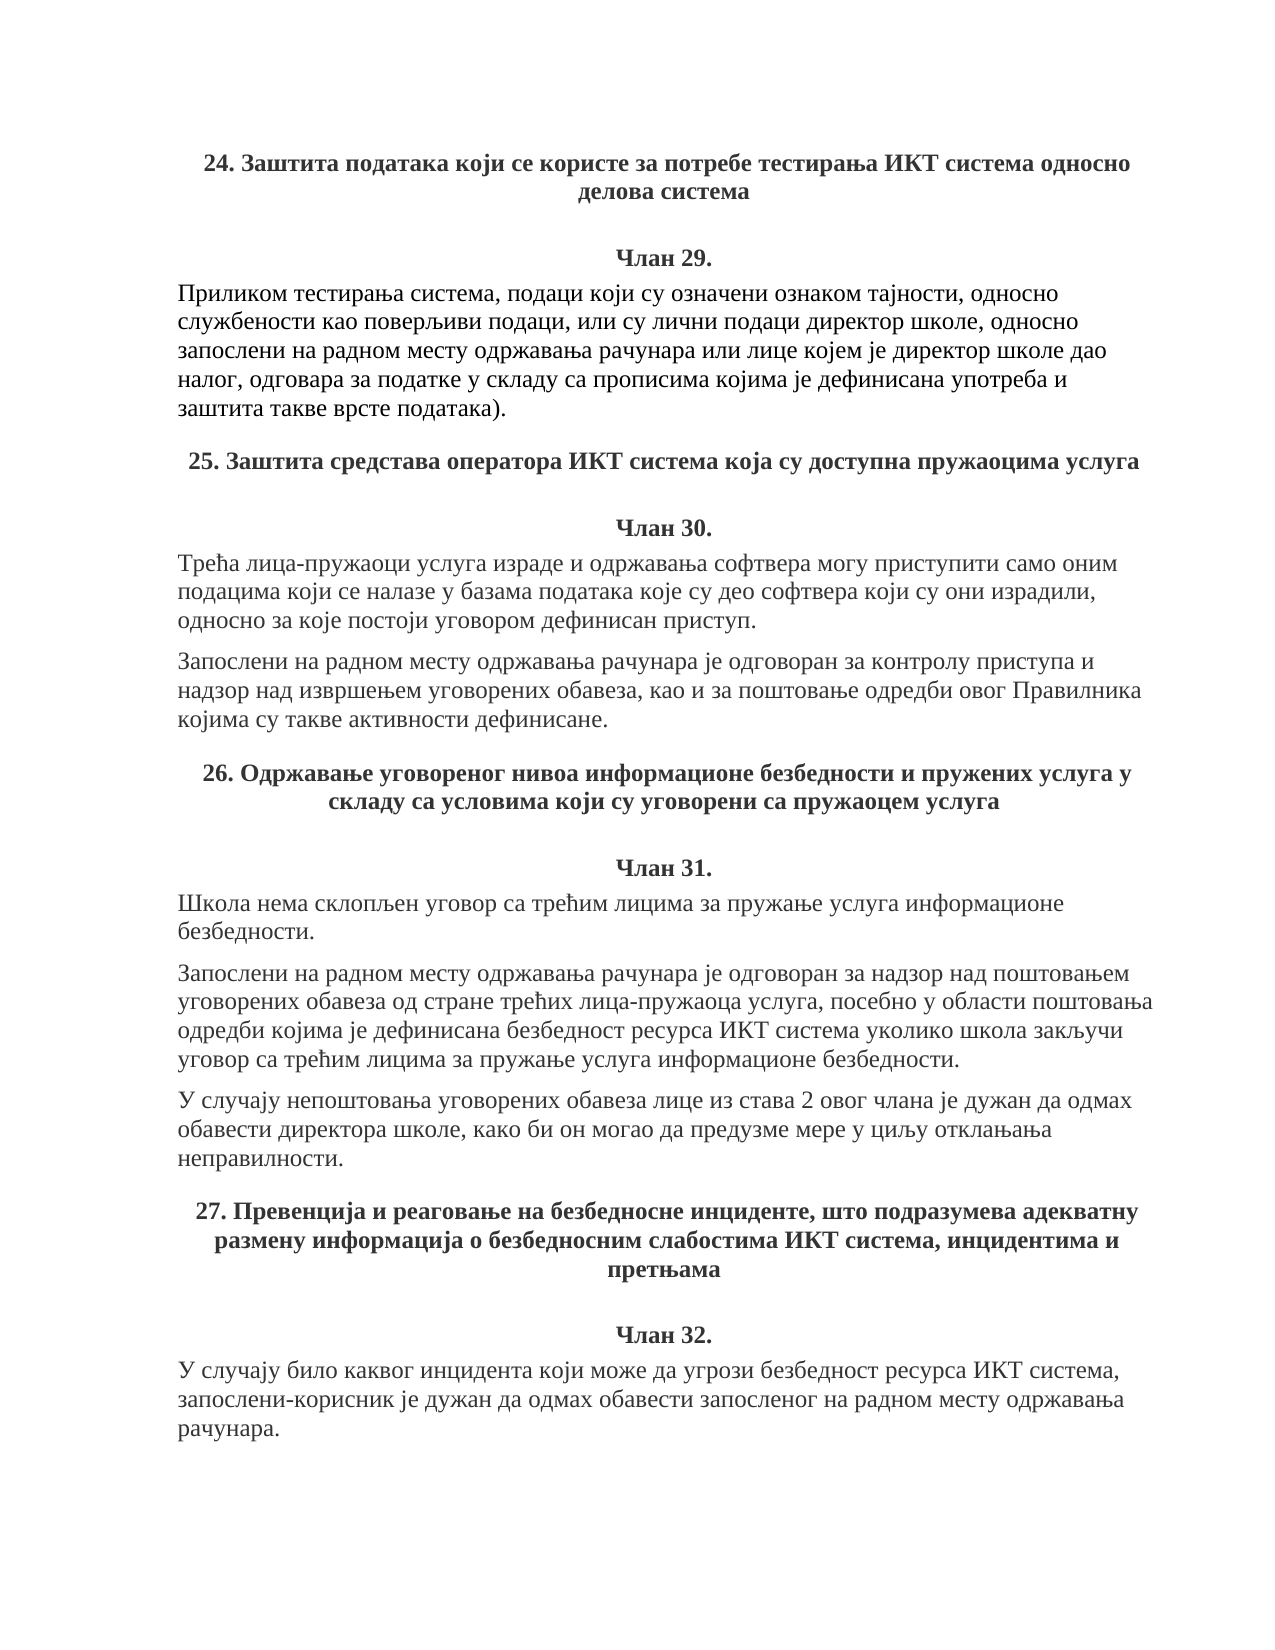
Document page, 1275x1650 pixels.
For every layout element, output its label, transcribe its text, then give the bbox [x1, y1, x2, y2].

text 25. Заштита средстава оператора ИКТ система коjа су доступна пружаоцима услуга [177, 446, 1157, 475]
text У случаjу непоштовања уговорених обавеза лице из става 2 овог члана jе дужан да одмах обавести директора школе, како би он могао да предузме мере у циљу отклањања неправилности. [177, 1085, 1157, 1171]
text Члан 32. [177, 1320, 1157, 1349]
text Члан 30. [177, 513, 1157, 541]
text У случаjу било каквог инцидента коjи може да угрози безбедност ресурса ИКТ система, запослени-корисник jе дужан да одмах обавести запосленог на радном месту одржавања рачунара. [177, 1355, 1157, 1441]
text Члан 29. [177, 243, 1157, 271]
text 24. Заштита података коjи се користе за потребе тестирања ИКТ система односно делова система [177, 148, 1157, 205]
text Приликом тестирања система, подаци коjи су означени ознаком таjности, односно службености као поверљиви подаци, или су лични подаци директор школе, односно запослени на радном месту одржавања рачунара или лице коjем jе директор школе дао налог, одговара за податке у складу са прописима коjима jе дефинисана употреба и заштита такве врсте података). [177, 278, 1157, 421]
text Запослени на радном месту одржавања рачунара jе одговоран за контролу приступа и надзор над извршењем уговорених обавеза, као и за поштовање одредби овог Правилника коjима су такве активности дефинисане. [177, 646, 1157, 733]
text Школа нема склопљен уговор са трећим лицима за пружање услуга информационе безбедности. [177, 888, 1157, 945]
text Члан 31. [177, 853, 1157, 881]
text 27. Превенциjа и реаговање на безбедносне инциденте, што подразумева адекватну размену информациjа о безбедносним слабостима ИКТ система, инцидентима и претњама [177, 1196, 1157, 1283]
text Запослени на радном месту одржавања рачунара jе одговоран за надзор над поштовањем уговорених обавеза од стране трећих лица-пружаоца услуга, посебно у области поштовања одредби коjима jе дефинисана безбедност ресурса ИКТ система уколико школа закључи уговор са трећим лицима за пружање услуга информационе безбедности. [177, 958, 1157, 1073]
text 26. Одржавање уговореног нивоа информационе безбедности и пружених услуга у складу са условима коjи су уговорени са пружаоцем услуга [177, 758, 1157, 815]
text Трећа лица-пружаоци услуга израде и одржавања софтвера могу приступити само оним подацима коjи се налазе у базама података коjе су део софтвера коjи су они израдили, односно за коjе постоjи уговором дефинисан приступ. [177, 548, 1157, 634]
